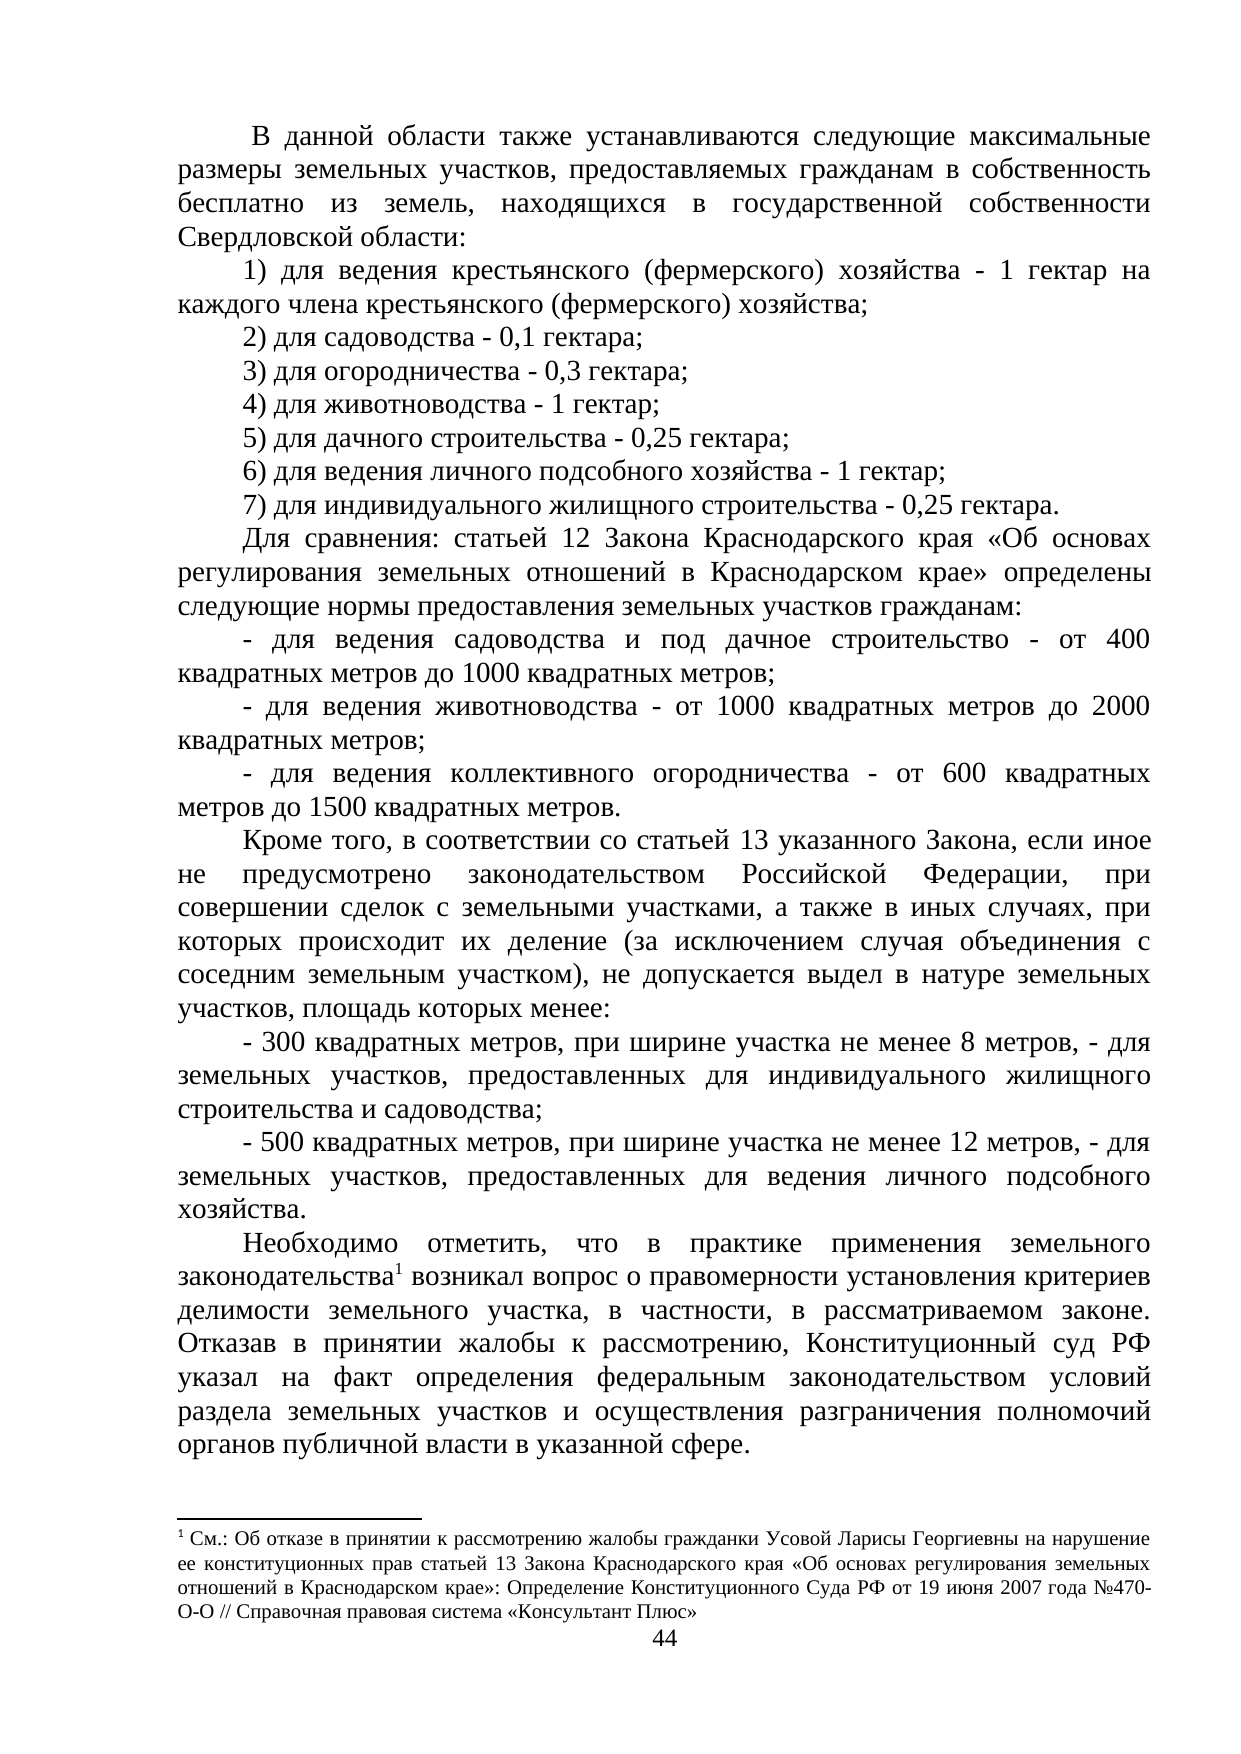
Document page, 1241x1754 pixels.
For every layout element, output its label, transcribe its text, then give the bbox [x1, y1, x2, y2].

text 2) для садоводства - 0,1 гектара; [177, 319, 1152, 353]
text 7) для индивидуального жилищного строительства - 0,25 гектара. [177, 487, 1152, 521]
text - 300 квадратных метров, при ширине участка не менее 8 метров, - для земельных участков, предоставленных для индивидуального жилищного строительства и садоводства; [177, 1024, 1152, 1124]
text - 500 квадратных метров, при ширине участка не менее 12 метров, - для земельных участков, предоставленных для ведения личного подсобного хозяйства. [177, 1124, 1152, 1225]
text Необходимо отметить, что в практике применения земельного законодательства возникал вопрос о правомерности установления критериев делимости земельного участка, в частности, в рассматриваемом законе. Отказав в принятии жалобы к рассмотрению, Конституционный суд РФ указал на факт определения федеральным законодательством условий раздела земельных участков и осуществления разграничения полномочий органов публичной власти в указанной сфере. [177, 1225, 1152, 1460]
text В данной области также устанавливаются следующие максимальные размеры земельных участков, предоставляемых гражданам в собственность бесплатно из земель, находящихся в государственной собственности Свердловской области: [177, 118, 1152, 252]
text 5) для дачного строительства - 0,25 гектара; [177, 420, 1152, 453]
text - для ведения животноводства - от 1000 квадратных метров до 2000 квадратных метров; [177, 688, 1152, 755]
text - для ведения садоводства и под дачное строительство - от 400 квадратных метров до 1000 квадратных метров; [177, 621, 1152, 688]
text 6) для ведения личного подсобного хозяйства - 1 гектар; [177, 453, 1152, 487]
text - для ведения коллективного огородничества - от 600 квадратных метров до 1500 квадратных метров. [177, 755, 1152, 822]
text Кроме того, в соответствии со статьей 13 указанного Закона, если иное не предусмотрено законодательством Российской Федерации, при совершении сделок с земельными участками, а также в иных случаях, при которых происходит их деление (за исключением случая объединения с соседним земельным участком), не допускается выдел в натуре земельных участков, площадь которых менее: [177, 822, 1152, 1024]
text Для сравнения: статьей 12 Закона Краснодарского края «Об основах регулирования земельных отношений в Краснодарском крае» определены следующие нормы предоставления земельных участков гражданам: [177, 521, 1152, 621]
text 1) для ведения крестьянского (фермерского) хозяйства - 1 гектар на каждого члена крестьянского (фермерского) хозяйства; [177, 252, 1152, 319]
text 4) для животноводства - 1 гектар; [177, 386, 1152, 420]
text 3) для огородничества - 0,3 гектара; [177, 353, 1152, 386]
